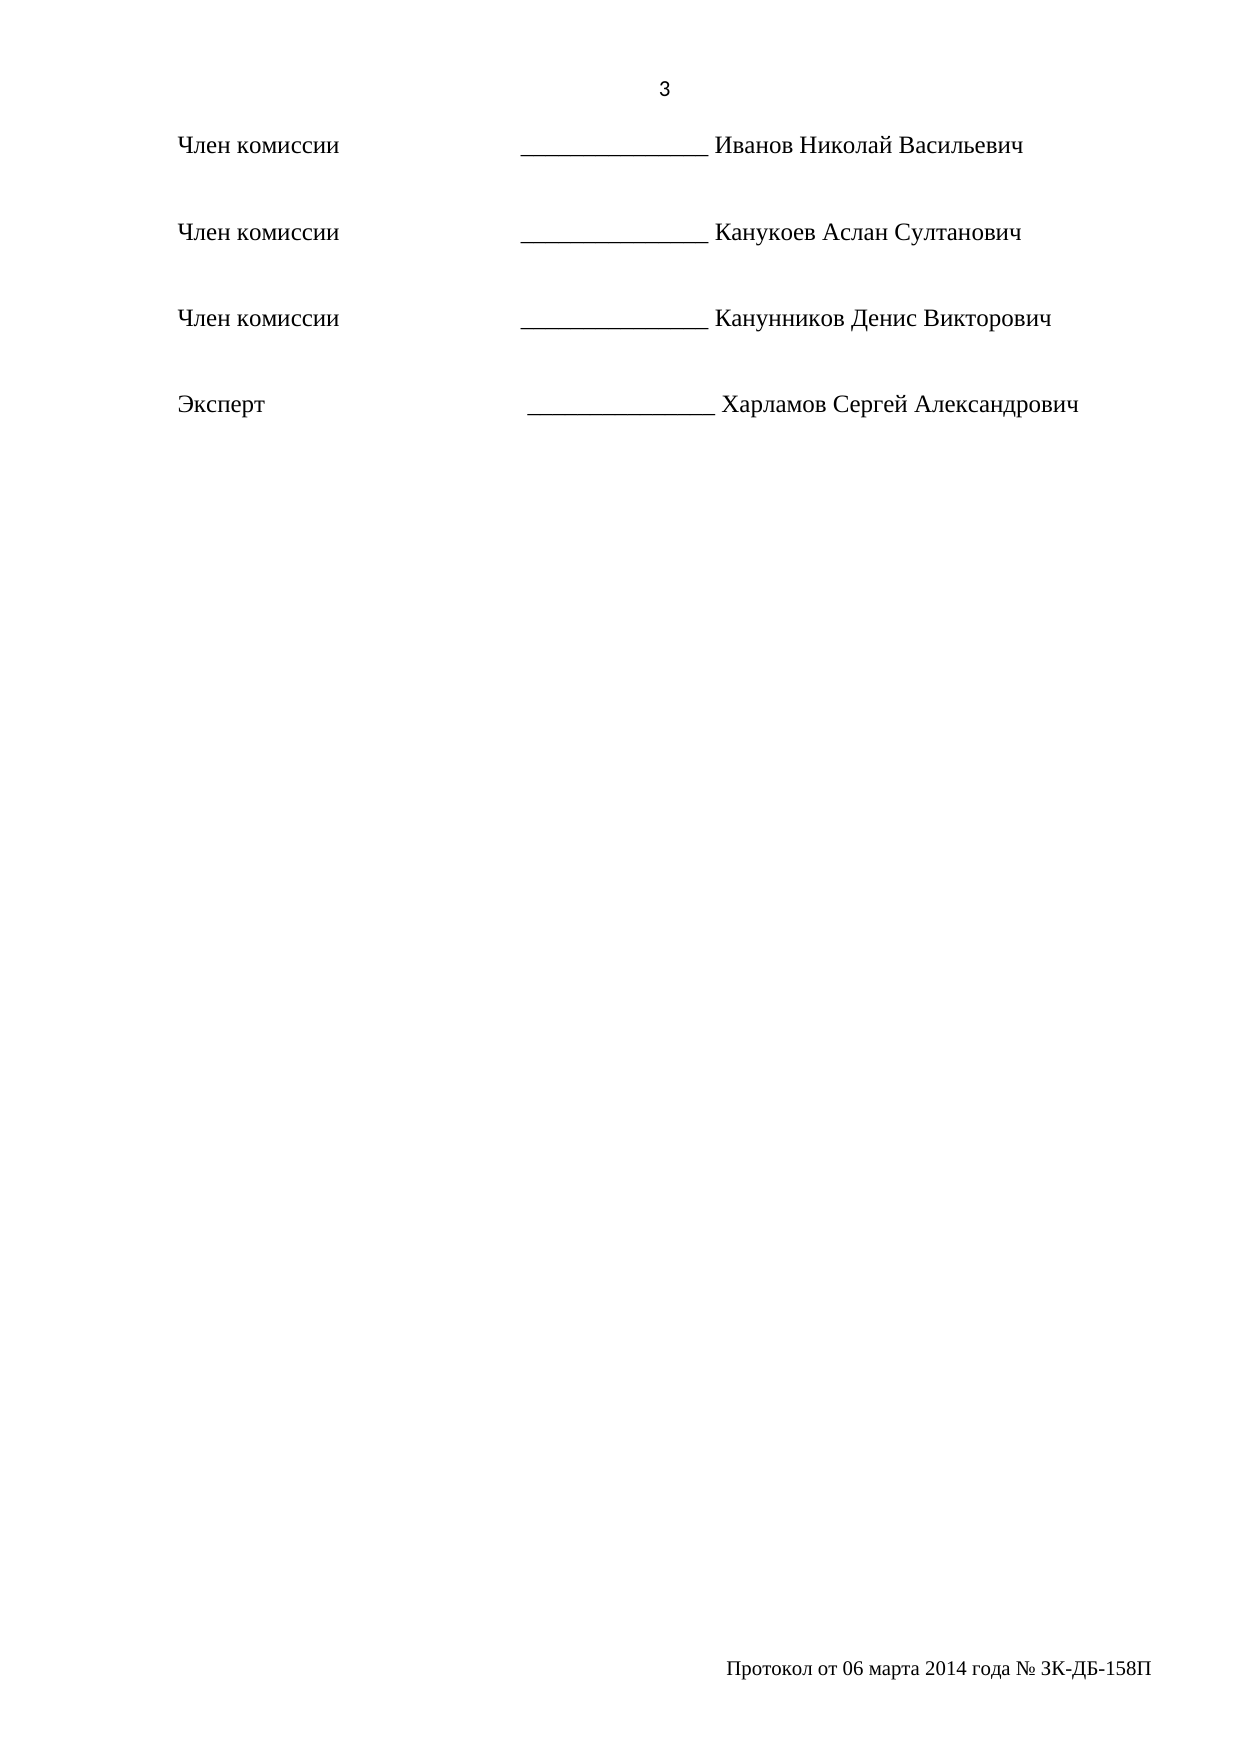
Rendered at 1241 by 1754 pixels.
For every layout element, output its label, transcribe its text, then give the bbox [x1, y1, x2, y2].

text Член комиссии _______________ Канунников Денис Викторович [177, 303, 1152, 332]
text Член комиссии _______________ Канукоев Аслан Султанович [177, 217, 1152, 246]
text Член комиссии _______________ Иванов Николай Васильевич [177, 131, 1152, 159]
text Эксперт _______________ Харламов Сергей Александрович [177, 389, 1152, 418]
